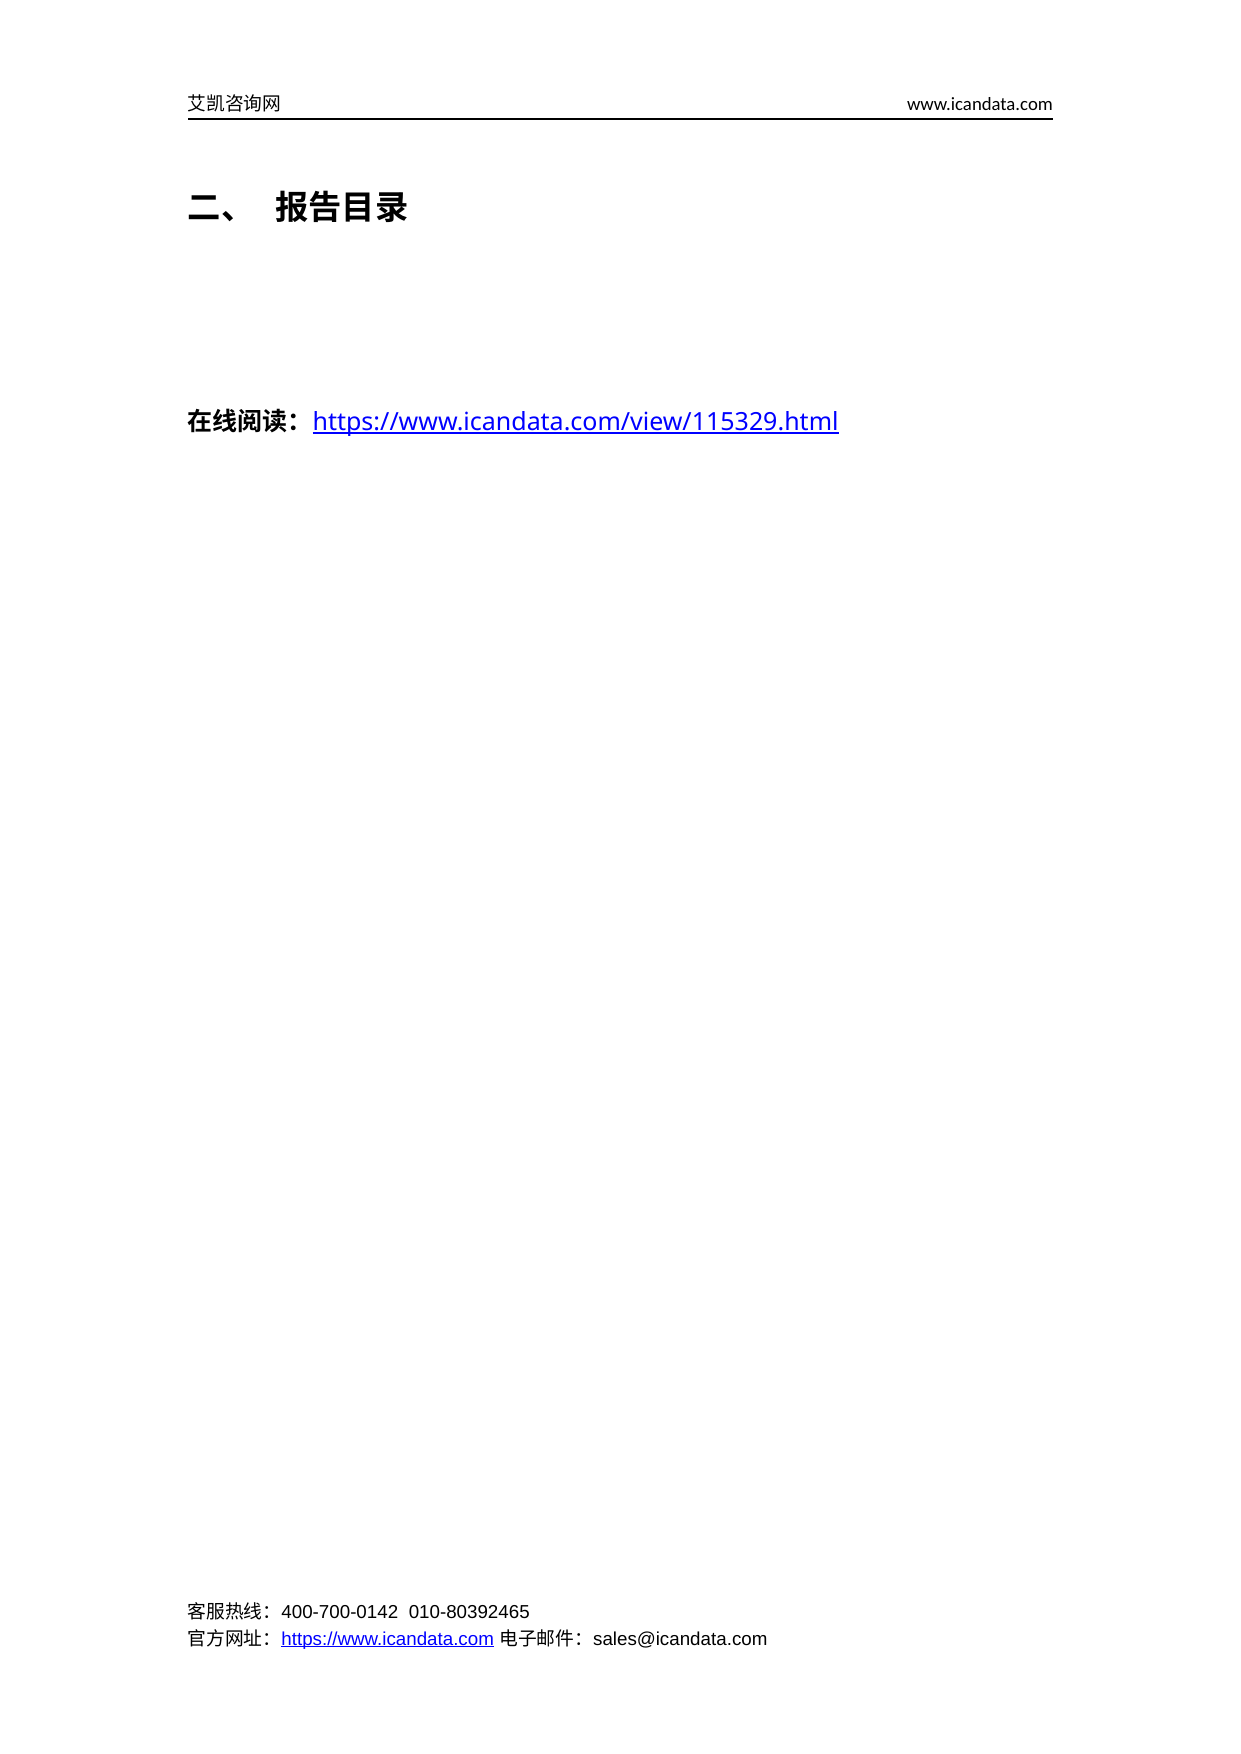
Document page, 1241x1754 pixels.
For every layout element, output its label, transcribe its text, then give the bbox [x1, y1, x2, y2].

subtitle 报告目录 [187, 172, 1053, 237]
text 在线阅读：https://www.icandata.com/view/115329.html [187, 387, 1053, 452]
